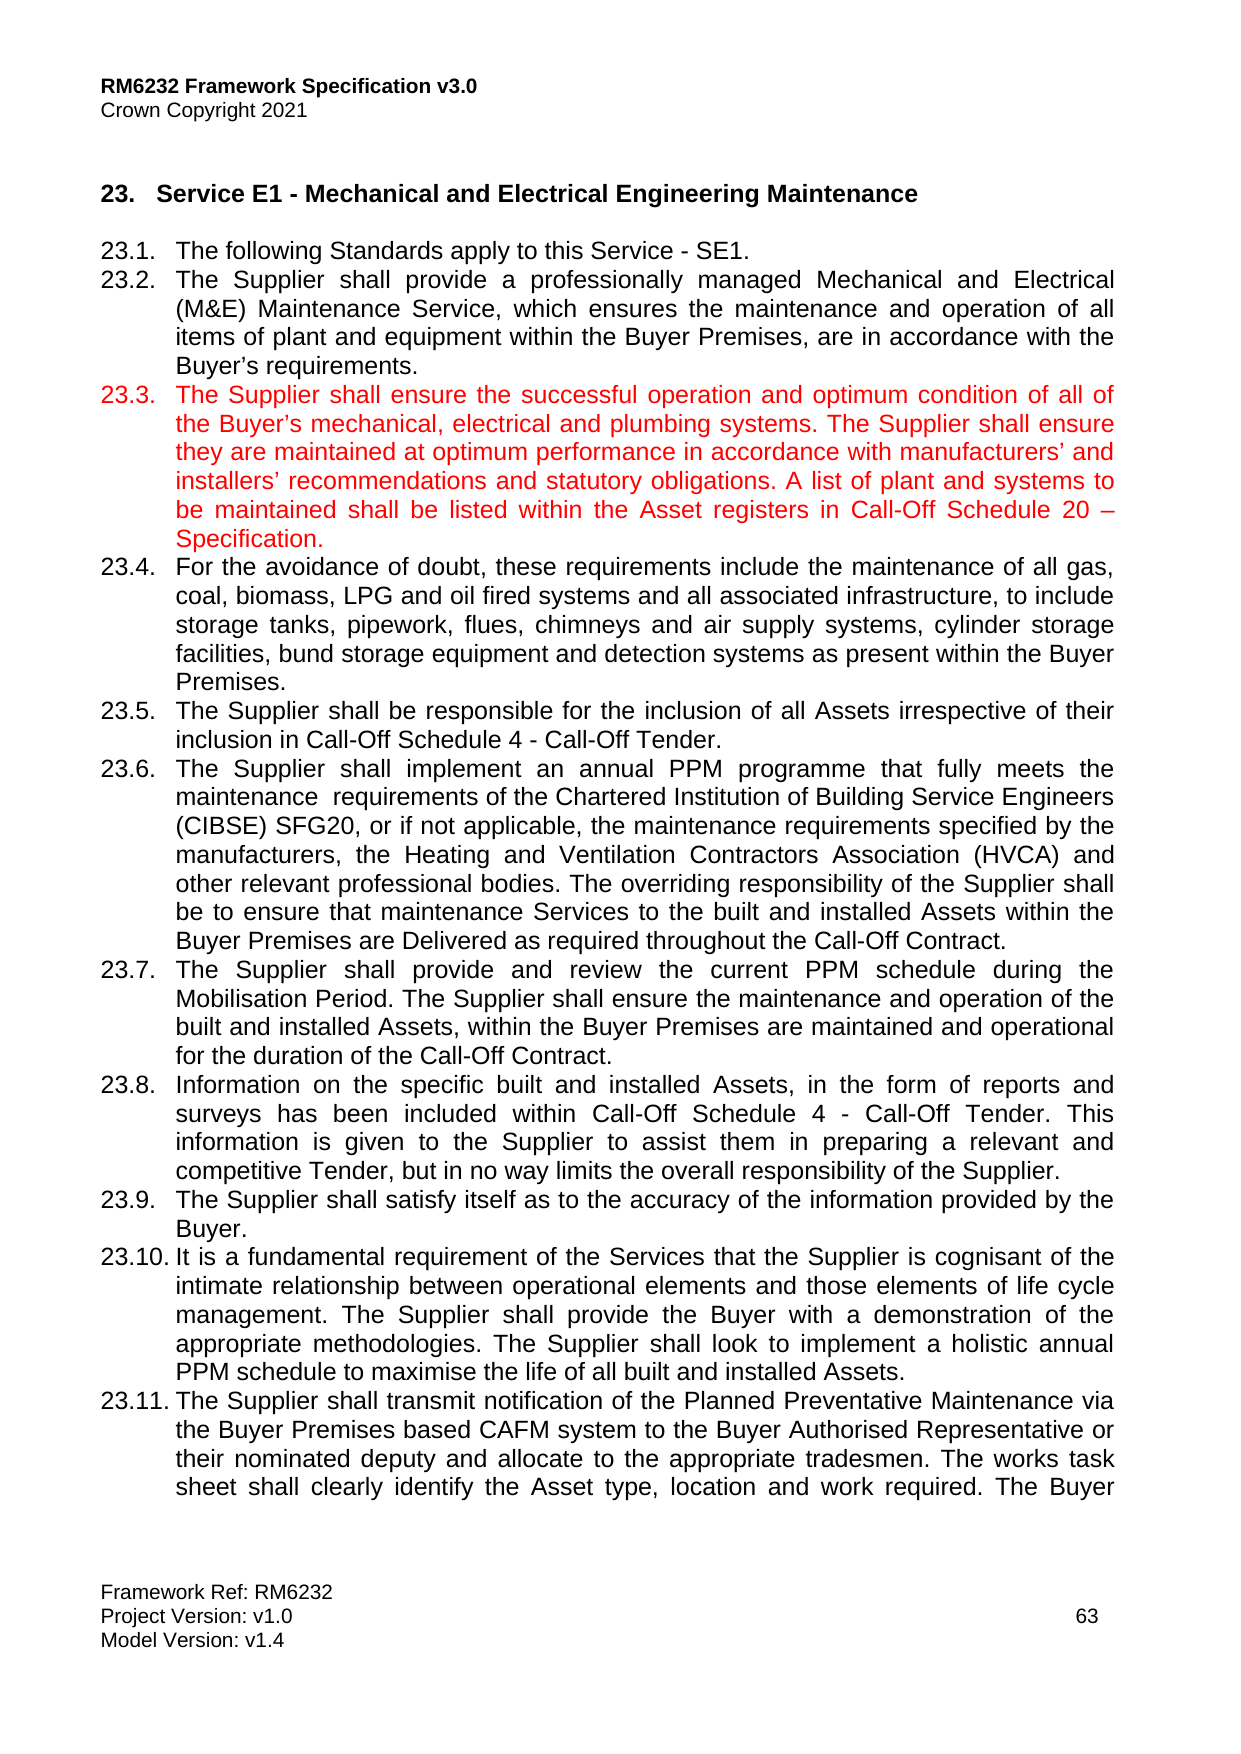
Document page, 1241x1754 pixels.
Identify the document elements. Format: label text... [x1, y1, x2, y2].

text 23.2. The Supplier shall provide a professionally managed Mechanical and Electrical (M&E) Maintenance Service, which ensures the maintenance and operation of all items of plant and equipment within the Buyer Premises, are in accordance with the Buyer’s requirements. [100, 265, 1116, 380]
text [100, 1386, 1116, 1501]
text 23.6. The Supplier shall implement an annual PPM programme that fully meets the maintenance requirements of the Chartered Institution of Building Service Engineers (CIBSE) SFG20, or if not applicable, the maintenance requirements specified by the manufacturers, the Heating and Ventilation Contractors Association (HVCA) and other relevant professional bodies. The overriding responsibility of the Supplier shall be to ensure that maintenance Services to the built and installed Assets within the Buyer Premises are Delivered as required throughout the Call-Off Contract. [100, 753, 1116, 955]
text 23.7. The Supplier shall provide and review the current PPM schedule during the Mobilisation Period. The Supplier shall ensure the maintenance and operation of the built and installed Assets, within the Buyer Premises are maintained and operational for the duration of the Call-Off Contract. [100, 955, 1116, 1070]
text 23.9. The Supplier shall satisfy itself as to the accuracy of the information provided by the Buyer. [100, 1185, 1116, 1242]
text 23. Service E1 - Mechanical and Electrical Engineering Maintenance [100, 178, 1116, 207]
text 23.1. The following Standards apply to this Service - SE1. [100, 236, 1116, 265]
text 23.10. It is a fundamental requirement of the Services that the Supplier is cognisant of the intimate relationship between operational elements and those elements of life cycle management. The Supplier shall provide the Buyer with a demonstration of the appropriate methodologies. The Supplier shall look to implement a holistic annual PPM schedule to maximise the life of all built and installed Assets. [100, 1242, 1116, 1386]
text 23.3. The Supplier shall ensure the successful operation and optimum condition of all of the Buyer’s mechanical, electrical and plumbing systems. The Supplier shall ensure they are maintained at optimum performance in accordance with manufacturers’ and installers’ recommendations and statutory obligations. A list of plant and systems to be maintained shall be listed within the Asset registers in Call-Off Schedule 20 – Specification. [100, 380, 1116, 552]
text 23.8. Information on the specific built and installed Assets, in the form of reports and surveys has been included within Call-Off Schedule 4 - Call-Off Tender. This information is given to the Supplier to assist them in preparing a relevant and competitive Tender, but in no way limits the overall responsibility of the Supplier. [100, 1070, 1116, 1185]
text 23.5. The Supplier shall be responsible for the inclusion of all Assets irrespective of their inclusion in Call-Off Schedule 4 - Call-Off Tender. [100, 696, 1116, 753]
text 23.4. For the avoidance of doubt, these requirements include the maintenance of all gas, coal, biomass, LPG and oil fired systems and all associated infrastructure, to include storage tanks, pipework, flues, chimneys and air supply systems, cylinder storage facilities, bund storage equipment and detection systems as present within the Buyer Premises. [100, 552, 1116, 696]
